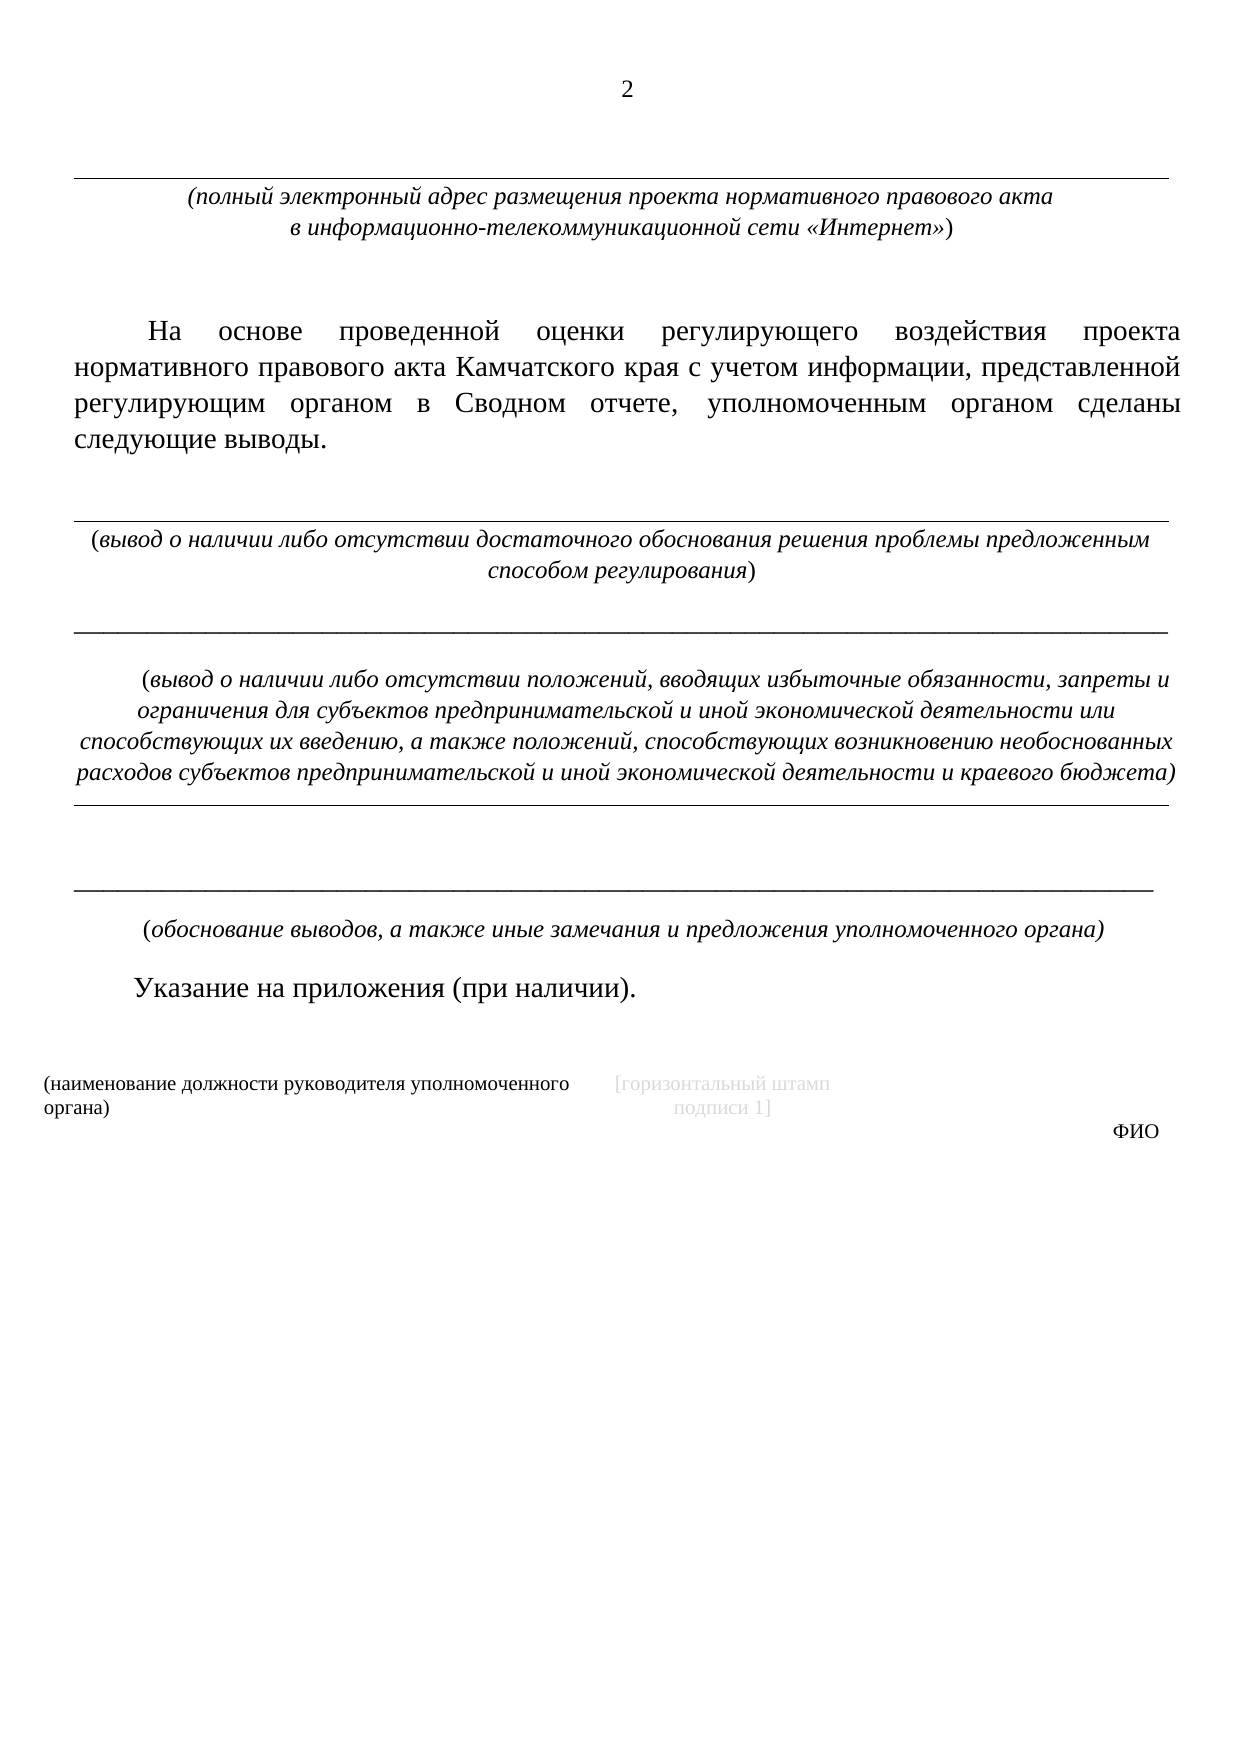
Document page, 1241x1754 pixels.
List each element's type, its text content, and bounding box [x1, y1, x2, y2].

text На основе проведенной оценки регулирующего воздействия проекта нормативного правового акта Камчатского края с учетом информации, представленной регулирующим органом в Сводном отчете, уполномоченным органом сделаны следующие выводы. [74, 313, 1181, 454]
text Указание на приложения (при наличии). [74, 970, 1181, 1003]
table_header (наименование должности руководителя уполномоченного органа) [44, 1023, 577, 1143]
text (вывод о наличии либо отсутствии достаточного обоснования решения проблемы предложенным способом регулирования) [74, 522, 1169, 584]
text (обоснование выводов, а также иные замечания и предложения уполномоченного органа) [74, 911, 1169, 942]
table_header ФИО [856, 1023, 1181, 1143]
text (вывод о наличии либо отсутствии положений, вводящих избыточные обязанности, запреты и ограничения для субъектов предпринимательской и иной экономической деятельности или способствующих их введению, а также положений, способствующих возникновению необоснованных расходов субъектов предпринимательской и иной экономической деятельности и краевого бюджета) [74, 664, 1181, 786]
table_header [горизонтальный штамп подписи 1] [577, 1023, 856, 1143]
text (полный электронный адрес размещения проекта нормативного правового акта в информационно-телекоммуникационной сети «Интернет») [74, 179, 1169, 241]
text __________________________________________________________________________ [74, 858, 1169, 894]
text ___________________________________________________________________________ [74, 603, 1181, 637]
